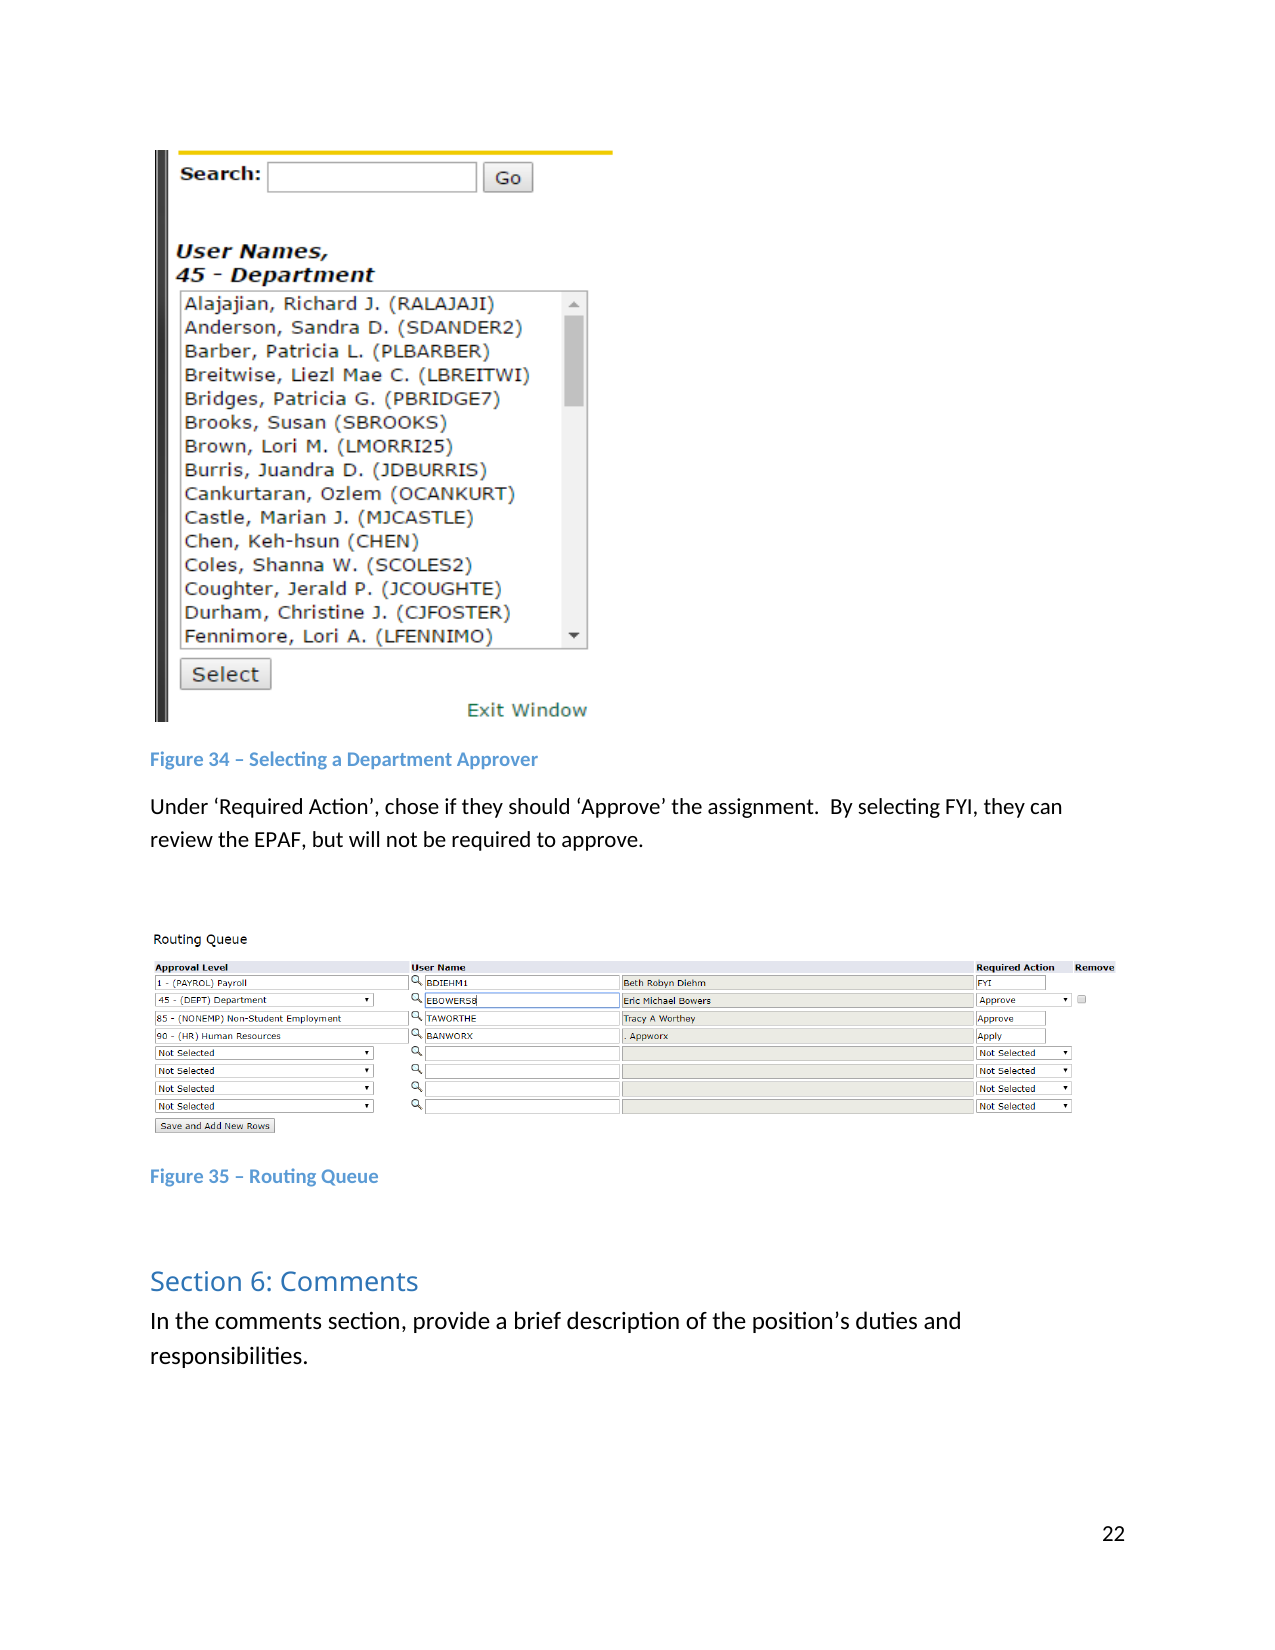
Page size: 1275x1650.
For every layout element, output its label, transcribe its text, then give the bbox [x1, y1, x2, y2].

text In the comments section, provide a brief description of the position’s duties and responsibilities. [150, 1305, 1125, 1371]
picture [150, 930, 1125, 1139]
text Under ‘Required Action’, chose if they should ‘Approve’ the assignment. By selecting FYI, they can review the EPAF, but will not be required to approve. [150, 792, 1125, 853]
text Figure 35 – Routing Queue [150, 1163, 1125, 1189]
picture [155, 150, 613, 722]
text Figure 34 – Selecting a Department Approver [150, 746, 1125, 772]
subtitle Section 6: Comments [150, 1263, 1125, 1299]
